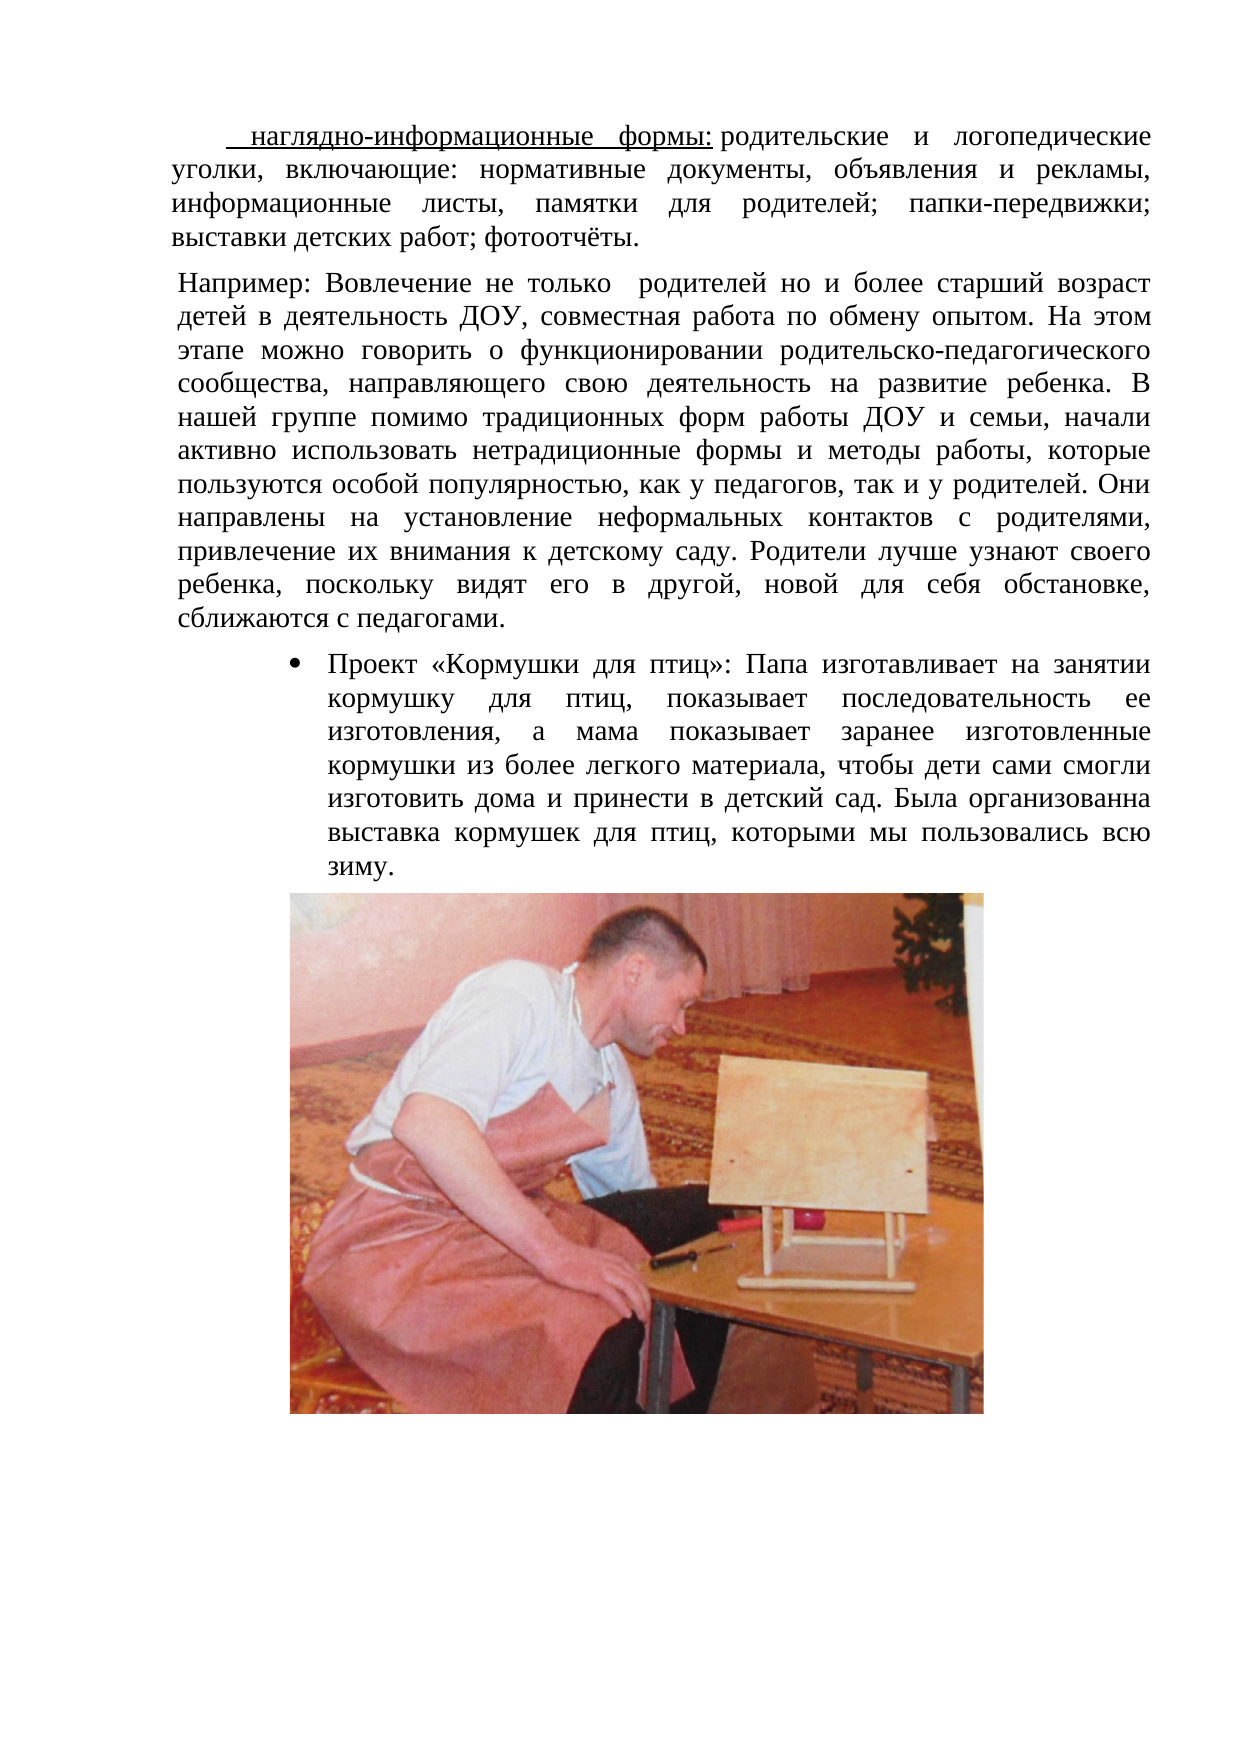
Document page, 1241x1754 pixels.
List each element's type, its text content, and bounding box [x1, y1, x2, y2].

picture [289, 893, 984, 1414]
text Например: Вовлечение не только родителей но и более старший возраст детей в деятельность ДОУ, совместная работа по обмену опытом. На этом этапе можно говорить о функционировании родительско-педагогического сообщества, направляющего свою деятельность на развитие ребенка. В нашей группе помимо традиционных форм работы ДОУ и семьи, начали активно использовать нетрадиционные формы и методы работы, которые пользуются особой популярностью, как у педагогов, так и у родителей. Они направлены на установление неформальных контактов с родителями, привлечение их внимания к детскому саду. Родители лучше узнают своего ребенка, поскольку видят его в другой, новой для себя обстановке, сближаются с педагогами. [177, 265, 1152, 634]
text наглядно-информационные формы: родительские и логопедические уголки, включающие: нормативные документы, объявления и рекламы, информационные листы, памятки для родителей; папки-передвижки; выставки детских работ; фотоотчёты. [171, 118, 1152, 252]
list Проект «Кормушки для птиц»: Папа изготавливает на занятии кормушку для птиц, показывает последовательность ее изготовления, а мама показывает заранее изготовленные кормушки из более легкого материала, чтобы дети сами смогли изготовить дома и принести в детский сад. Была организованна выставка кормушек для птиц, которыми мы пользовались всю зиму. [290, 646, 1152, 881]
